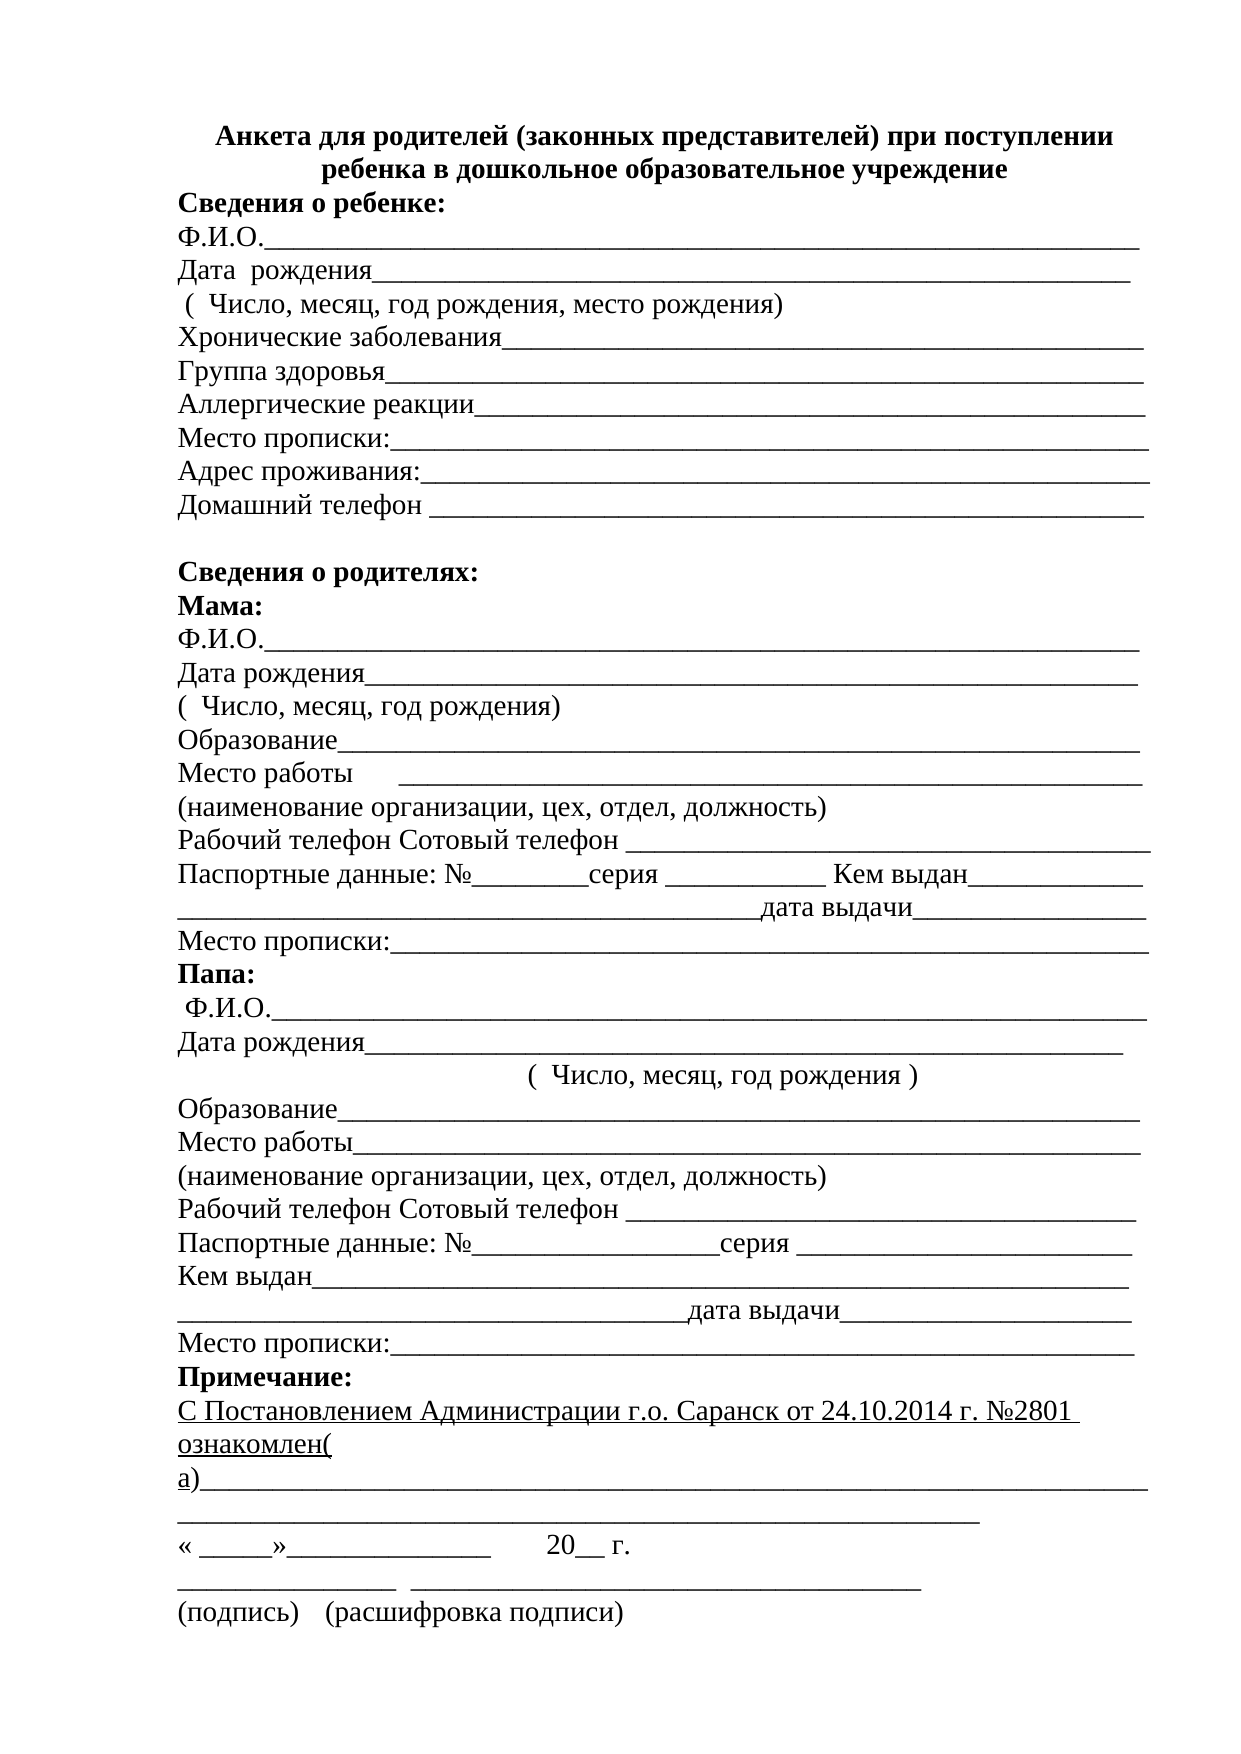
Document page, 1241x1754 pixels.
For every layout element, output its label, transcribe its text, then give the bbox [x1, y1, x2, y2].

text Хронические заболевания____________________________________________ [177, 319, 1152, 353]
text ________________________________________дата выдачи________________ [177, 889, 1152, 923]
text Паспортные данные: №_________________серия _______________________ Кем выдан________________________________________________________ [177, 1225, 1152, 1292]
text Ф.И.О.____________________________________________________________ [177, 621, 1152, 655]
text Анкета для родителей (законных представителей) при поступлении ребенка в дошкольное образовательное учреждение [177, 118, 1152, 185]
text Сведения о родителях: [177, 554, 1152, 588]
text Паспортные данные: №________серия ___________ Кем выдан____________ [177, 856, 1152, 889]
text Домашний телефон _________________________________________________ [177, 487, 1152, 521]
text Ф.И.О.____________________________________________________________ [177, 990, 1152, 1024]
text Группа здоровья____________________________________________________ [177, 353, 1152, 386]
text Сведения о ребенке: [177, 185, 1152, 219]
text (наименование организации, цех, отдел, должность) [177, 789, 1152, 822]
text (подпись) (расшифровка подписи) [177, 1594, 1152, 1627]
text Папа: [177, 957, 1152, 990]
text С Постановлением Администрации г.о. Саранск от 24.10.2014 г. №2801 ознакомлен(а)________________________________________________________________________________________________________________________ [177, 1393, 1152, 1527]
text Дата рождения____________________________________________________ [177, 1024, 1152, 1057]
text Место работы ___________________________________________________ [177, 755, 1152, 789]
text Место прописки:___________________________________________________ [177, 1326, 1152, 1359]
text Адрес проживания:__________________________________________________ [177, 453, 1152, 487]
text Место работы______________________________________________________ [177, 1124, 1152, 1158]
text (наименование организации, цех, отдел, должность) [177, 1158, 1152, 1191]
text Дата рождения_____________________________________________________ [177, 655, 1152, 688]
text Рабочий телефон Сотовый телефон ____________________________________ [177, 822, 1152, 856]
text ( Число, месяц, год рождения) [177, 688, 1152, 722]
text Место прописки:____________________________________________________ [177, 923, 1152, 957]
text Образование_______________________________________________________ [177, 1091, 1152, 1124]
text ( Число, месяц, год рождения ) [177, 1057, 1152, 1091]
text _______________ ___________________________________ [177, 1560, 1152, 1594]
text « _____»______________ 20__ г. [177, 1527, 1152, 1560]
text Ф.И.О.____________________________________________________________ [177, 219, 1152, 252]
text Образование_______________________________________________________ [177, 722, 1152, 755]
text Мама: [177, 588, 1152, 621]
text Дата рождения____________________________________________________ [177, 252, 1152, 286]
text Место прописки:____________________________________________________ [177, 420, 1152, 453]
text ___________________________________дата выдачи____________________ [177, 1292, 1152, 1326]
text ( Число, месяц, год рождения, место рождения) [177, 286, 1152, 319]
text Аллергические реакции______________________________________________ [177, 386, 1152, 420]
text Рабочий телефон Сотовый телефон ___________________________________ [177, 1191, 1152, 1225]
text Примечание: [177, 1359, 1152, 1393]
